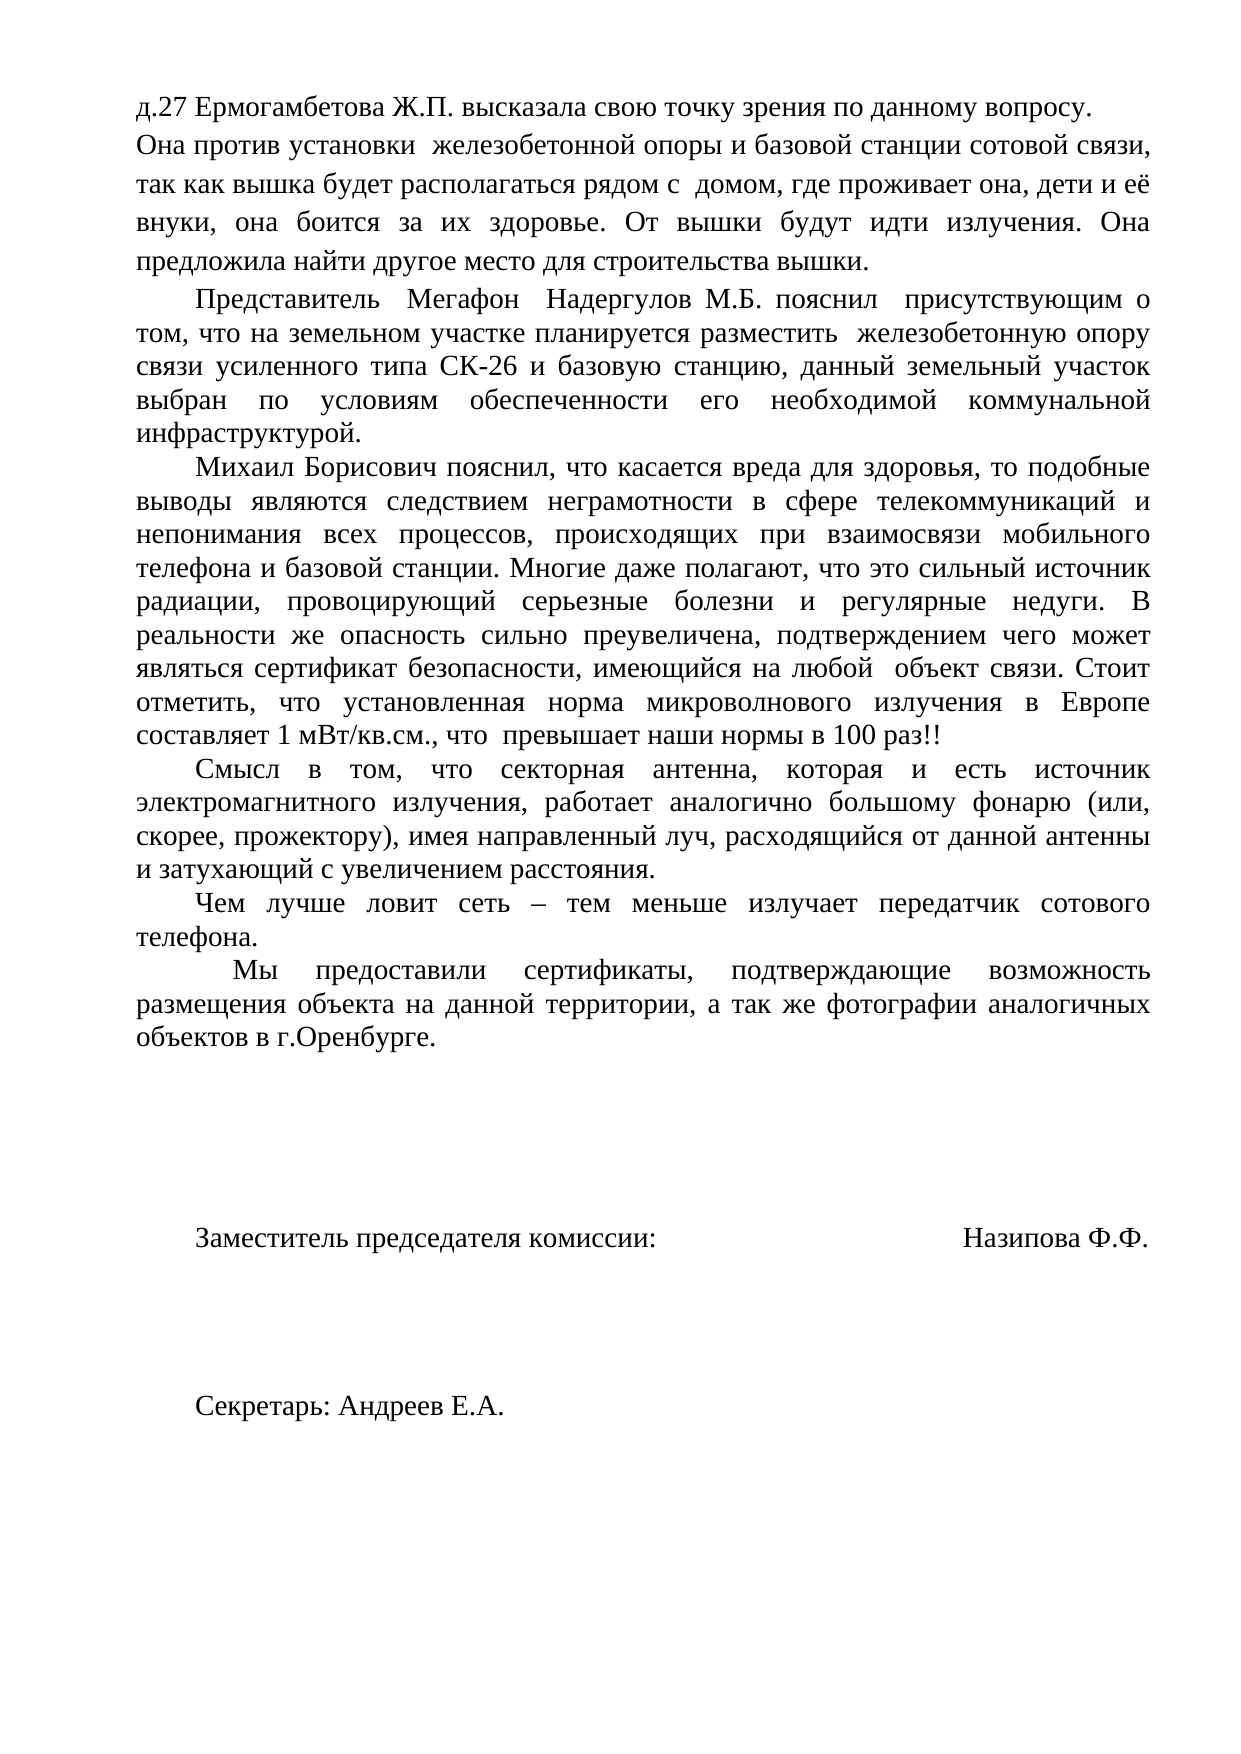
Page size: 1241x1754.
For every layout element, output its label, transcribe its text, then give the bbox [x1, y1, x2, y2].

text Она против установки железобетонной опоры и базовой станции сотовой связи, так как вышка будет располагаться рядом с домом, где проживает она, дети и её внуки, она боится за их здоровье. От вышки будут идти излучения. Она предложила найти другое место для строительства вышки. [136, 127, 1152, 276]
text Мы предоставили сертификаты, подтверждающие возможность размещения объекта на данной территории, а так же фотографии аналогичных объектов в г.Оренбурге. [136, 952, 1152, 1053]
text Секретарь: Андреев Е.А. [136, 1388, 1152, 1422]
text Михаил Борисович пояснил, что касается вреда для здоровья, то подобные выводы являются следствием неграмотности в сфере телекоммуникаций и непонимания всех процессов, происходящих при взаимосвязи мобильного телефона и базовой станции. Многие даже полагают, что это сильный источник радиации, провоцирующий серьезные болезни и регулярные недуги. В реальности же опасность сильно преувеличена, подтверждением чего может являться сертификат безопасности, имеющийся на любой объект связи. Стоит отметить, что установленная норма микроволнового излучения в Европе составляет 1 мВт/кв.см., что превышает наши нормы в 100 раз!! [136, 449, 1152, 751]
text Представитель Мегафон Надергулов М.Б. пояснил присутствующим о том, что на земельном участке планируется разместить железобетонную опору связи усиленного типа СК-26 и базовую станцию, данный земельный участок выбран по условиям обеспеченности его необходимой коммунальной инфраструктурой. [136, 281, 1152, 449]
text Заместитель председателя комиссии: Назипова Ф.Ф. [136, 1221, 1152, 1254]
text Чем лучше ловит сеть – тем меньше излучает передатчик сотового телефона. [136, 885, 1152, 952]
text Смысл в том, что секторная антенна, которая и есть источник электромагнитного излучения, работает аналогично большому фонарю (или, скорее, прожектору), имея направленный луч, расходящийся от данной антенны и затухающий с увеличением расстояния. [136, 751, 1152, 885]
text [136, 89, 1152, 122]
